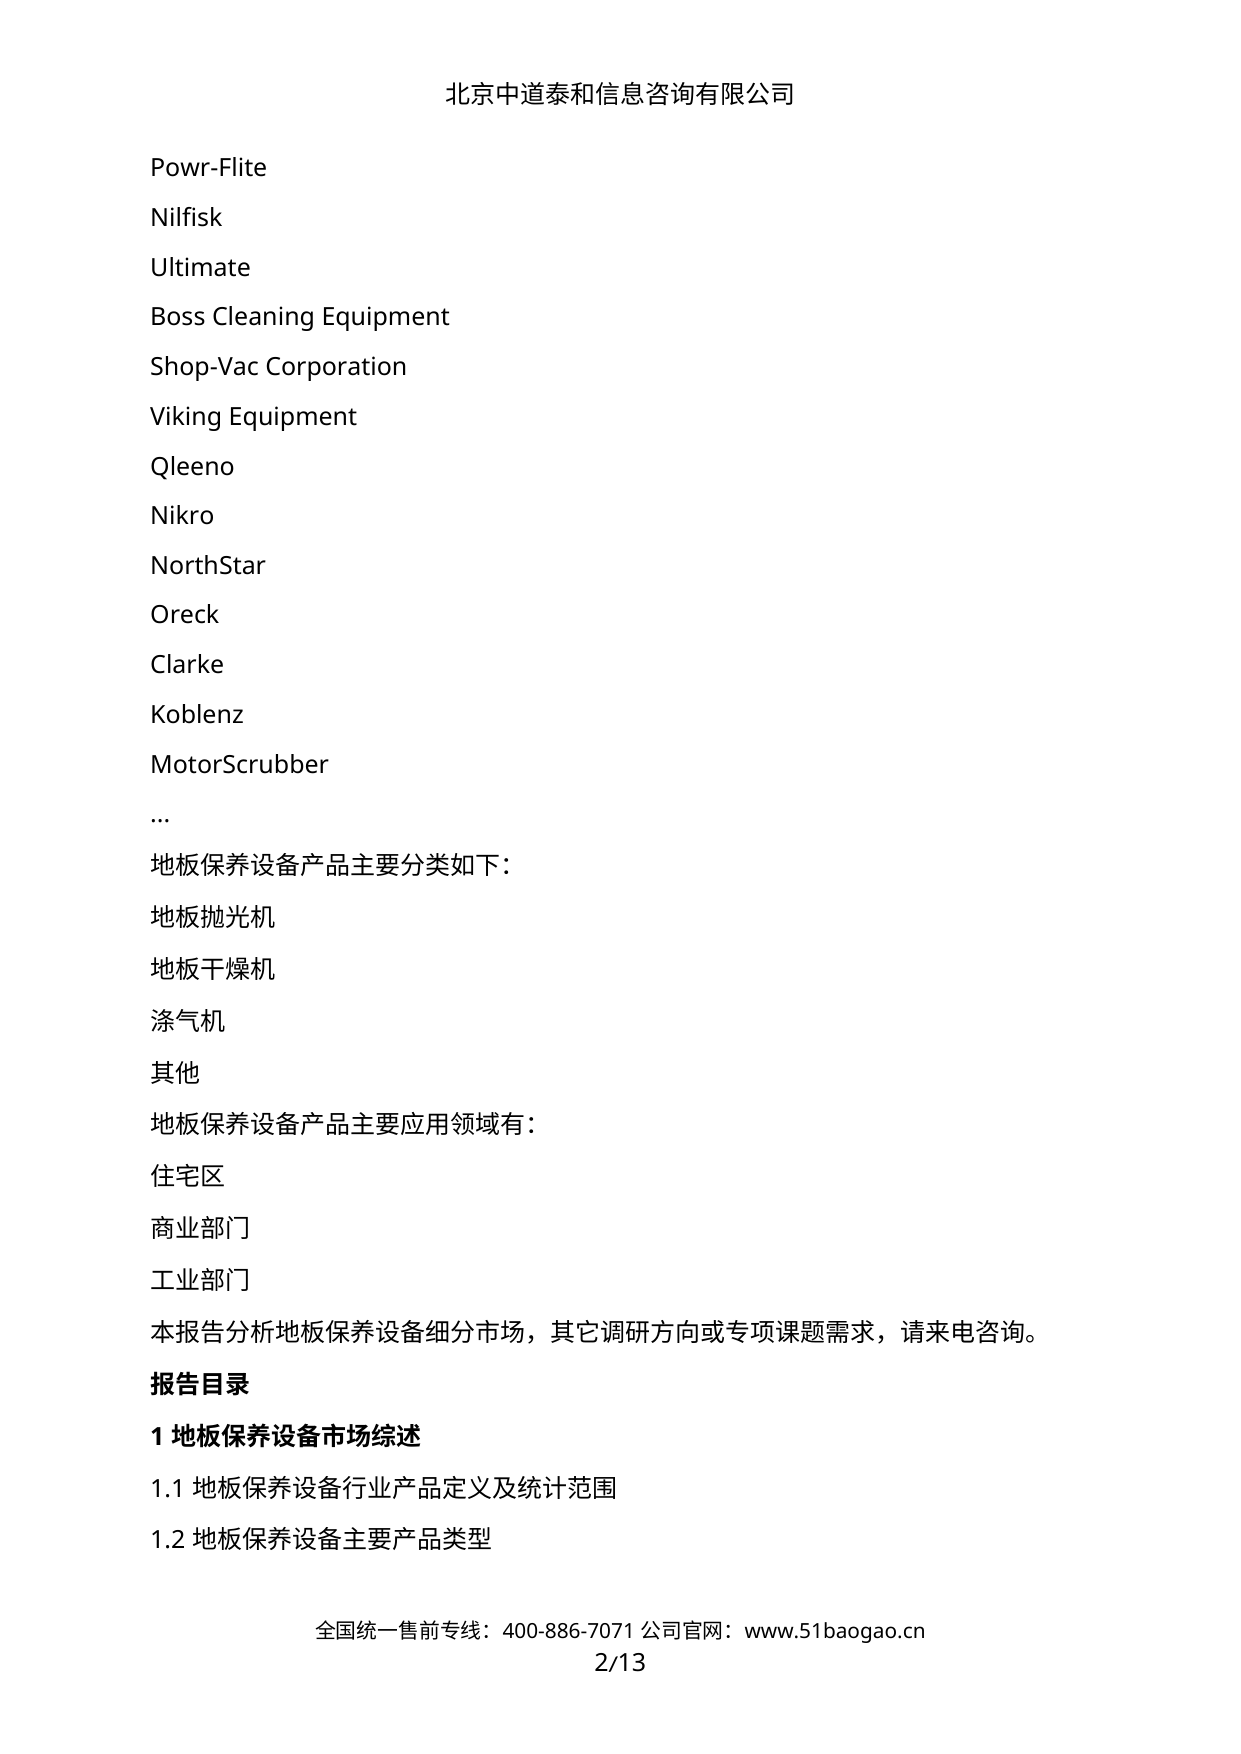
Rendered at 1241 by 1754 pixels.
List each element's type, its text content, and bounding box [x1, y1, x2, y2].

text 地板抛光机 [150, 897, 1090, 934]
text 住宅区 [150, 1157, 1090, 1193]
text 报告目录 [150, 1364, 1090, 1401]
text 1.2 地板保养设备主要产品类型 [150, 1520, 1090, 1556]
text Nikro [150, 498, 1090, 532]
text Powr-Flite [150, 150, 1090, 184]
text Qleeno [150, 448, 1090, 482]
text 工业部门 [150, 1261, 1090, 1297]
text 1.1 地板保养设备行业产品定义及统计范围 [150, 1468, 1090, 1504]
text Clarke [150, 647, 1090, 681]
text NorthStar [150, 547, 1090, 582]
text Ultimate [150, 249, 1090, 283]
text Boss Cleaning Equipment [150, 299, 1090, 333]
text Koblenz [150, 697, 1090, 731]
text Shop-Vac Corporation [150, 349, 1090, 383]
text 1 地板保养设备市场综述 [150, 1416, 1090, 1452]
text 其他 [150, 1053, 1090, 1089]
text Nilfisk [150, 200, 1090, 234]
text 地板保养设备产品主要分类如下： [150, 846, 1090, 882]
text 地板干燥机 [150, 949, 1090, 986]
text 地板保养设备产品主要应用领域有： [150, 1105, 1090, 1141]
text 涤气机 [150, 1001, 1090, 1037]
text ... [150, 796, 1090, 830]
text Oreck [150, 597, 1090, 631]
text 商业部门 [150, 1209, 1090, 1245]
text Viking Equipment [150, 398, 1090, 432]
text 本报告分析地板保养设备细分市场，其它调研方向或专项课题需求，请来电咨询。 [150, 1312, 1090, 1349]
text MotorScrubber [150, 746, 1090, 780]
